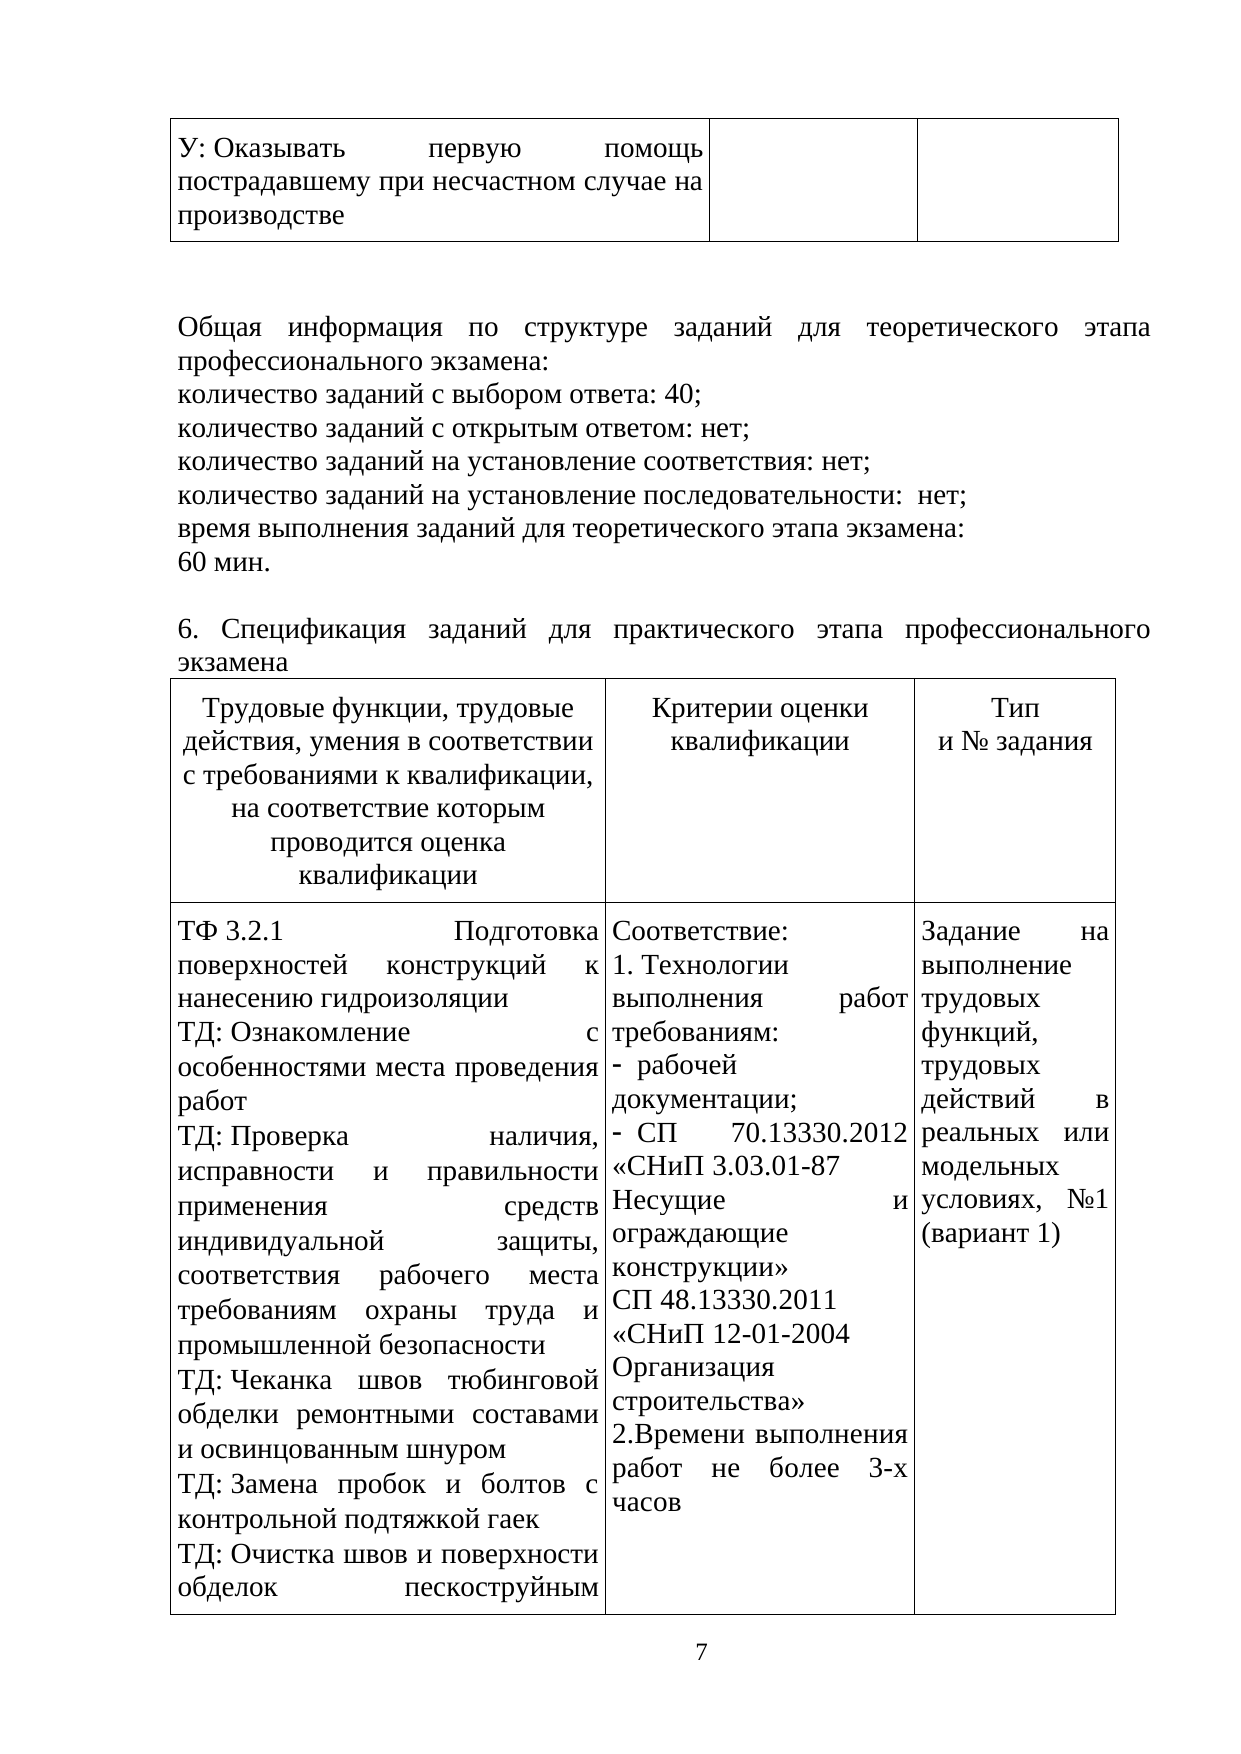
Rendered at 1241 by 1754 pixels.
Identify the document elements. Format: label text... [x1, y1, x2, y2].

table_header Тип и № задания [915, 679, 1115, 902]
text 6. Спецификация заданий для практического этапа профессионального экзамена [177, 611, 1152, 678]
text время выполнения заданий для теоретического этапа экзамена: [177, 510, 1152, 544]
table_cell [171, 903, 605, 1613]
text 60 мин. [177, 544, 1152, 577]
text количество заданий на установление последовательности: нет; [177, 477, 1152, 510]
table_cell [918, 119, 1118, 241]
text количество заданий с открытым ответом: нет; [177, 410, 1152, 443]
table_header Трудовые функции, трудовые действия, умения в соответствии с требованиями к квалификации, на соответствие которым проводится оценка квалификации [171, 679, 605, 902]
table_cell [915, 903, 1115, 1613]
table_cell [171, 119, 709, 241]
table_header Критерии оценки квалификации [606, 679, 914, 902]
text количество заданий с выбором ответа: 40; [177, 376, 1152, 410]
text количество заданий на установление соответствия: нет; [177, 443, 1152, 477]
table_cell [710, 119, 917, 241]
text Общая информация по структуре заданий для теоретического этапа профессионального экзамена: [177, 309, 1152, 376]
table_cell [606, 903, 914, 1613]
